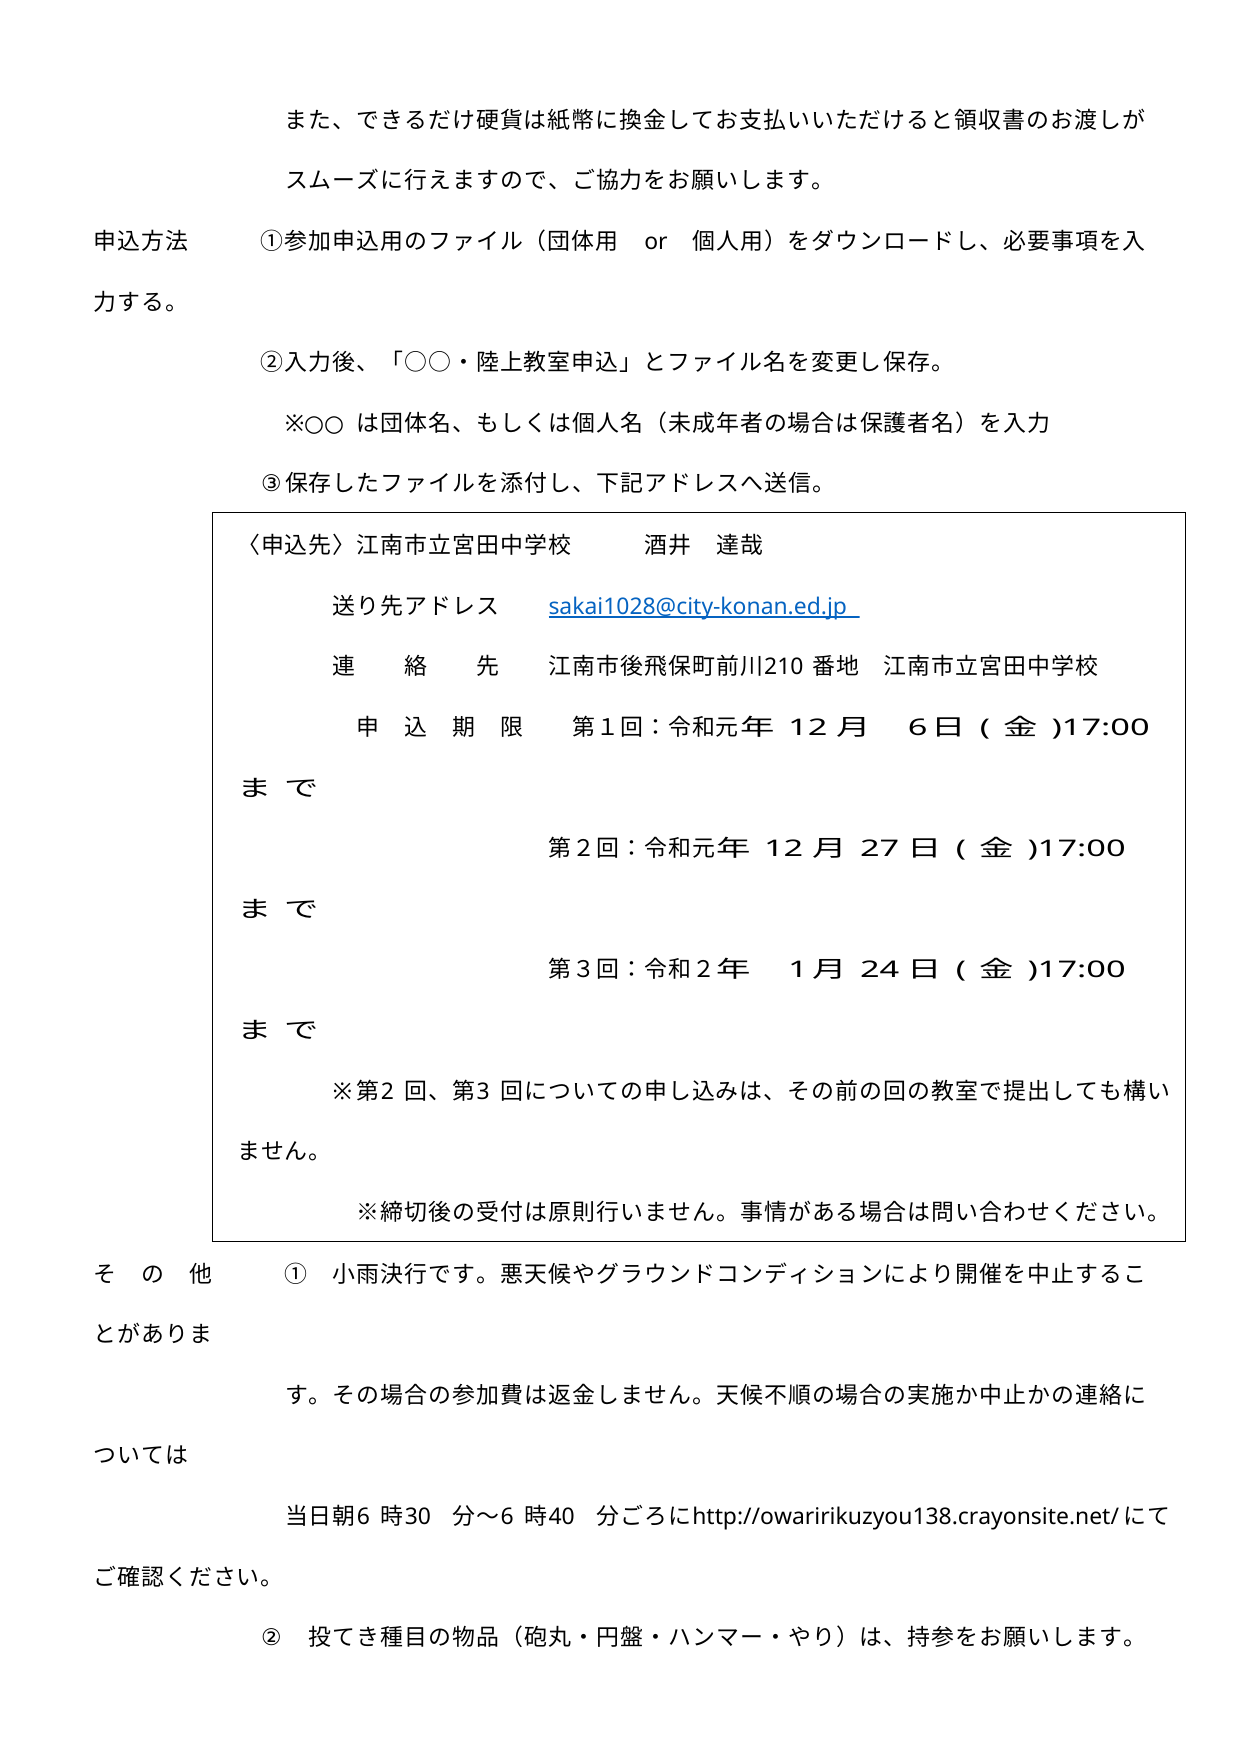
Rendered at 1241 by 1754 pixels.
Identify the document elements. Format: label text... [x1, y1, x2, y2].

text ②入力後、「○○・陸上教室申込」とファイル名を変更し保存。 [93, 330, 1147, 391]
text す。その場合の参加費は返金しません。天候不順の場合の実施か中止かの連絡については [93, 1363, 1147, 1484]
text ② 投てき種目の物品（砲丸・円盤・ハンマー・やり）は、持参をお願いします。 [93, 1606, 1147, 1666]
text 申込方法 ①参加申込用のファイル（団体用 or 個人用）をダウンロードし、必要事項を入力する。 [93, 209, 1147, 330]
table_header 〈申込先〉江南市立宮田中学校 酒井 達哉 送り先アドレス sakai1028@city-konan.ed.jp 連 絡 先 江南市後飛保町前川210番地 江南市立宮田中学校 申 込 期 限 第１回：令和元年12月 6日(金)17:00まで 第２回：令和元年12月27日(金)17:00まで 第３回：令和２年 1月24日(金)17:00まで ※第2回、第3回についての申し込みは、その前の回の教室で提出しても構いません。 ※締切後の受付は原則行いません。事情がある場合は問い合わせください。 [213, 513, 1185, 1241]
text ※○○は団体名、もしくは個人名（未成年者の場合は保護者名）を入力 [93, 391, 1147, 452]
text ③保存したファイルを添付し、下記アドレスへ送信。 [93, 452, 1147, 512]
text 当日朝6時30分～6時40分ごろにhttp://owaririkuzyou138.crayonsite.net/にてご確認ください。 [93, 1484, 1177, 1606]
text スムーズに行えますので、ご協力をお願いします。 [93, 148, 1147, 209]
text そ の 他 ① 小雨決行です。悪天候やグラウンドコンディションにより開催を中止することがありま [93, 1242, 1147, 1363]
text また、できるだけ硬貨は紙幣に換金してお支払いいただけると領収書のお渡しが [93, 88, 1147, 148]
